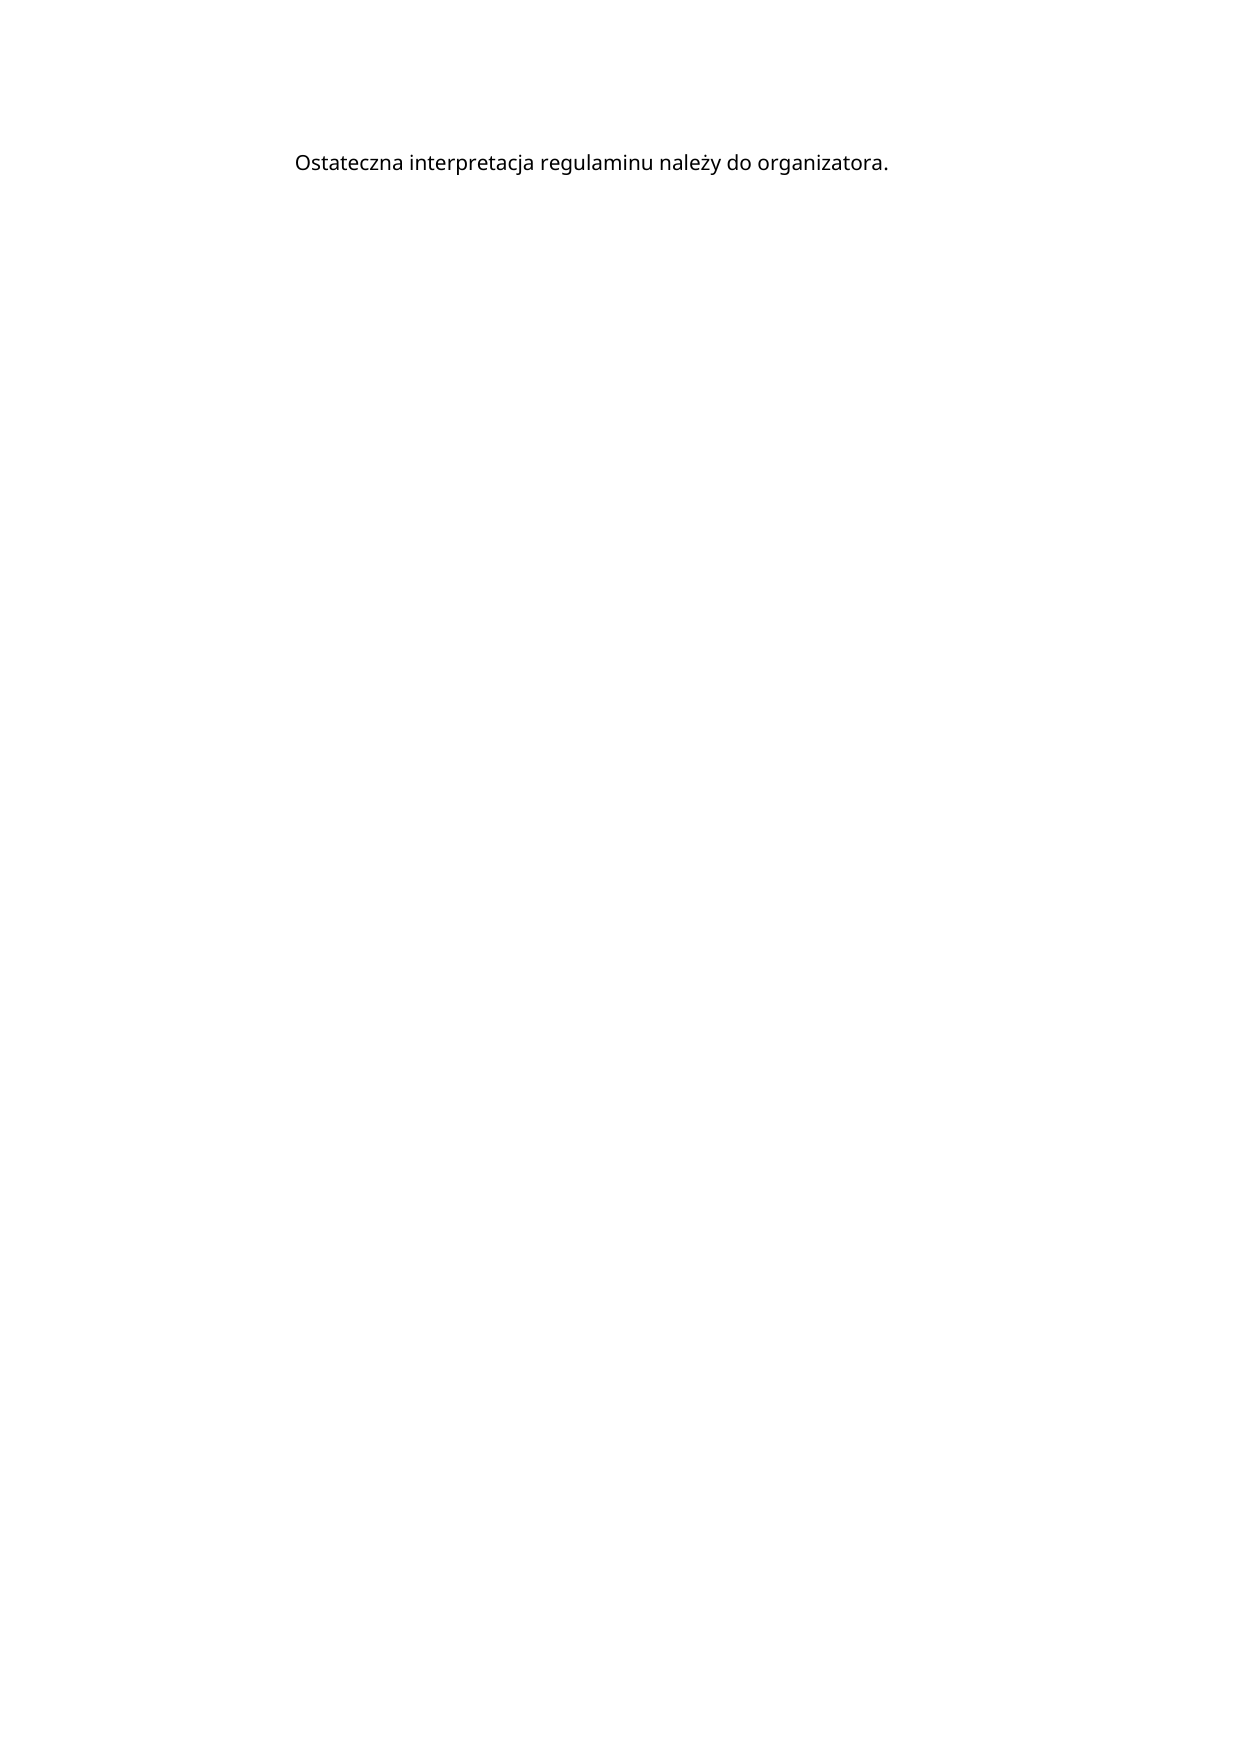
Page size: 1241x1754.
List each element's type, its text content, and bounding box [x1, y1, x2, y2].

text Ostateczna interpretacja regulaminu należy do organizatora. [294, 148, 1093, 176]
